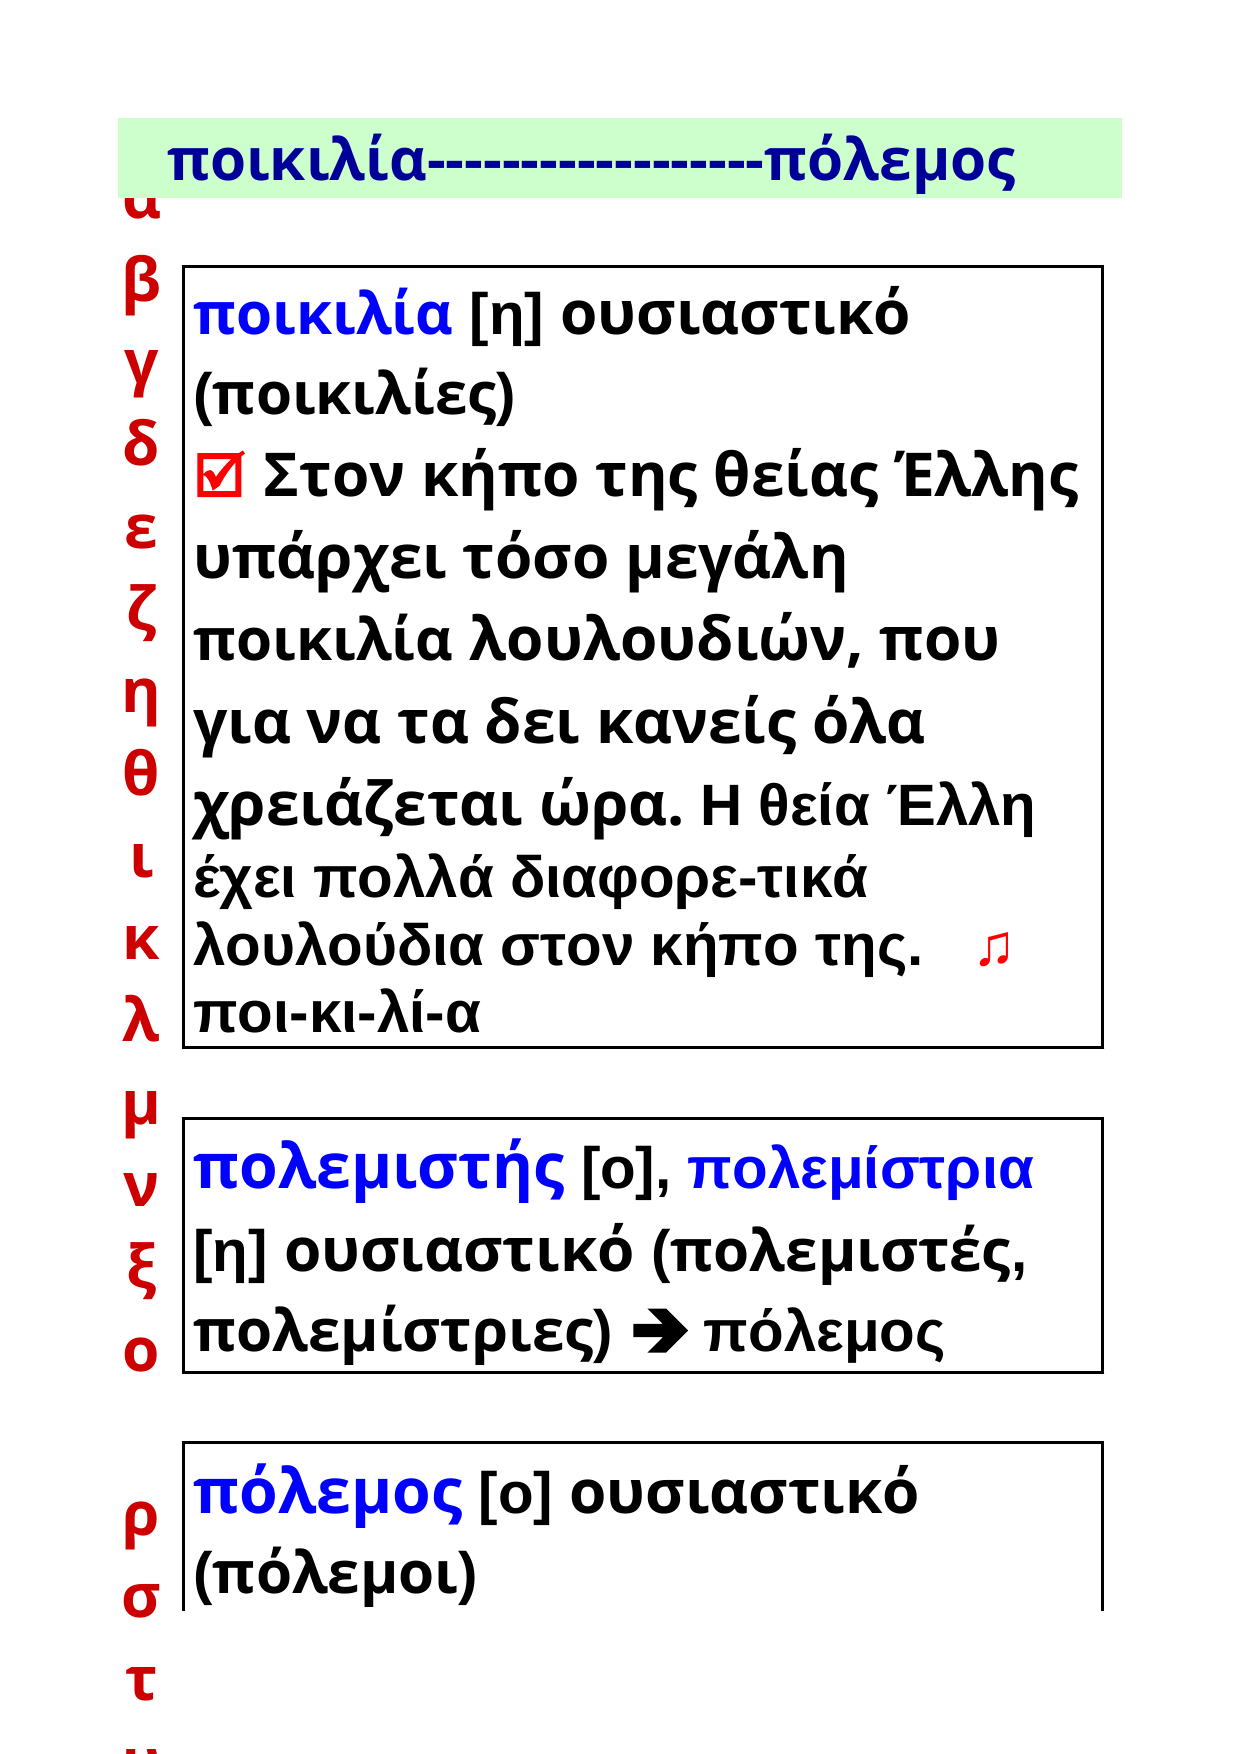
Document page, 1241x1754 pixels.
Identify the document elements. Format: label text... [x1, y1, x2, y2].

text πόλεμος [ο] ουσιαστικό (πόλεμοι) [185, 1444, 1101, 1611]
text πολεμιστής [ο], πολεμίστρια [η] ουσιαστικό (πολεμιστές, πολεμίστριες) πόλεμος [185, 1120, 1101, 1371]
text Στον κήπο της θείας Έλλης υπάρχει τόσο μεγάλη ποικιλία λουλουδιών, που για να τα δει κανείς όλα χρειάζεται ώρα. Η θεία Έλλη έχει πολλά διαφορε-τικά λουλούδια στον κήπο της. ♫ ποι-κι-λί-α [185, 426, 1101, 1046]
text ποικιλία [η] ουσιαστικό (ποικιλίες) [185, 268, 1101, 426]
text ποικιλία------------------πόλεμος [118, 118, 1122, 198]
